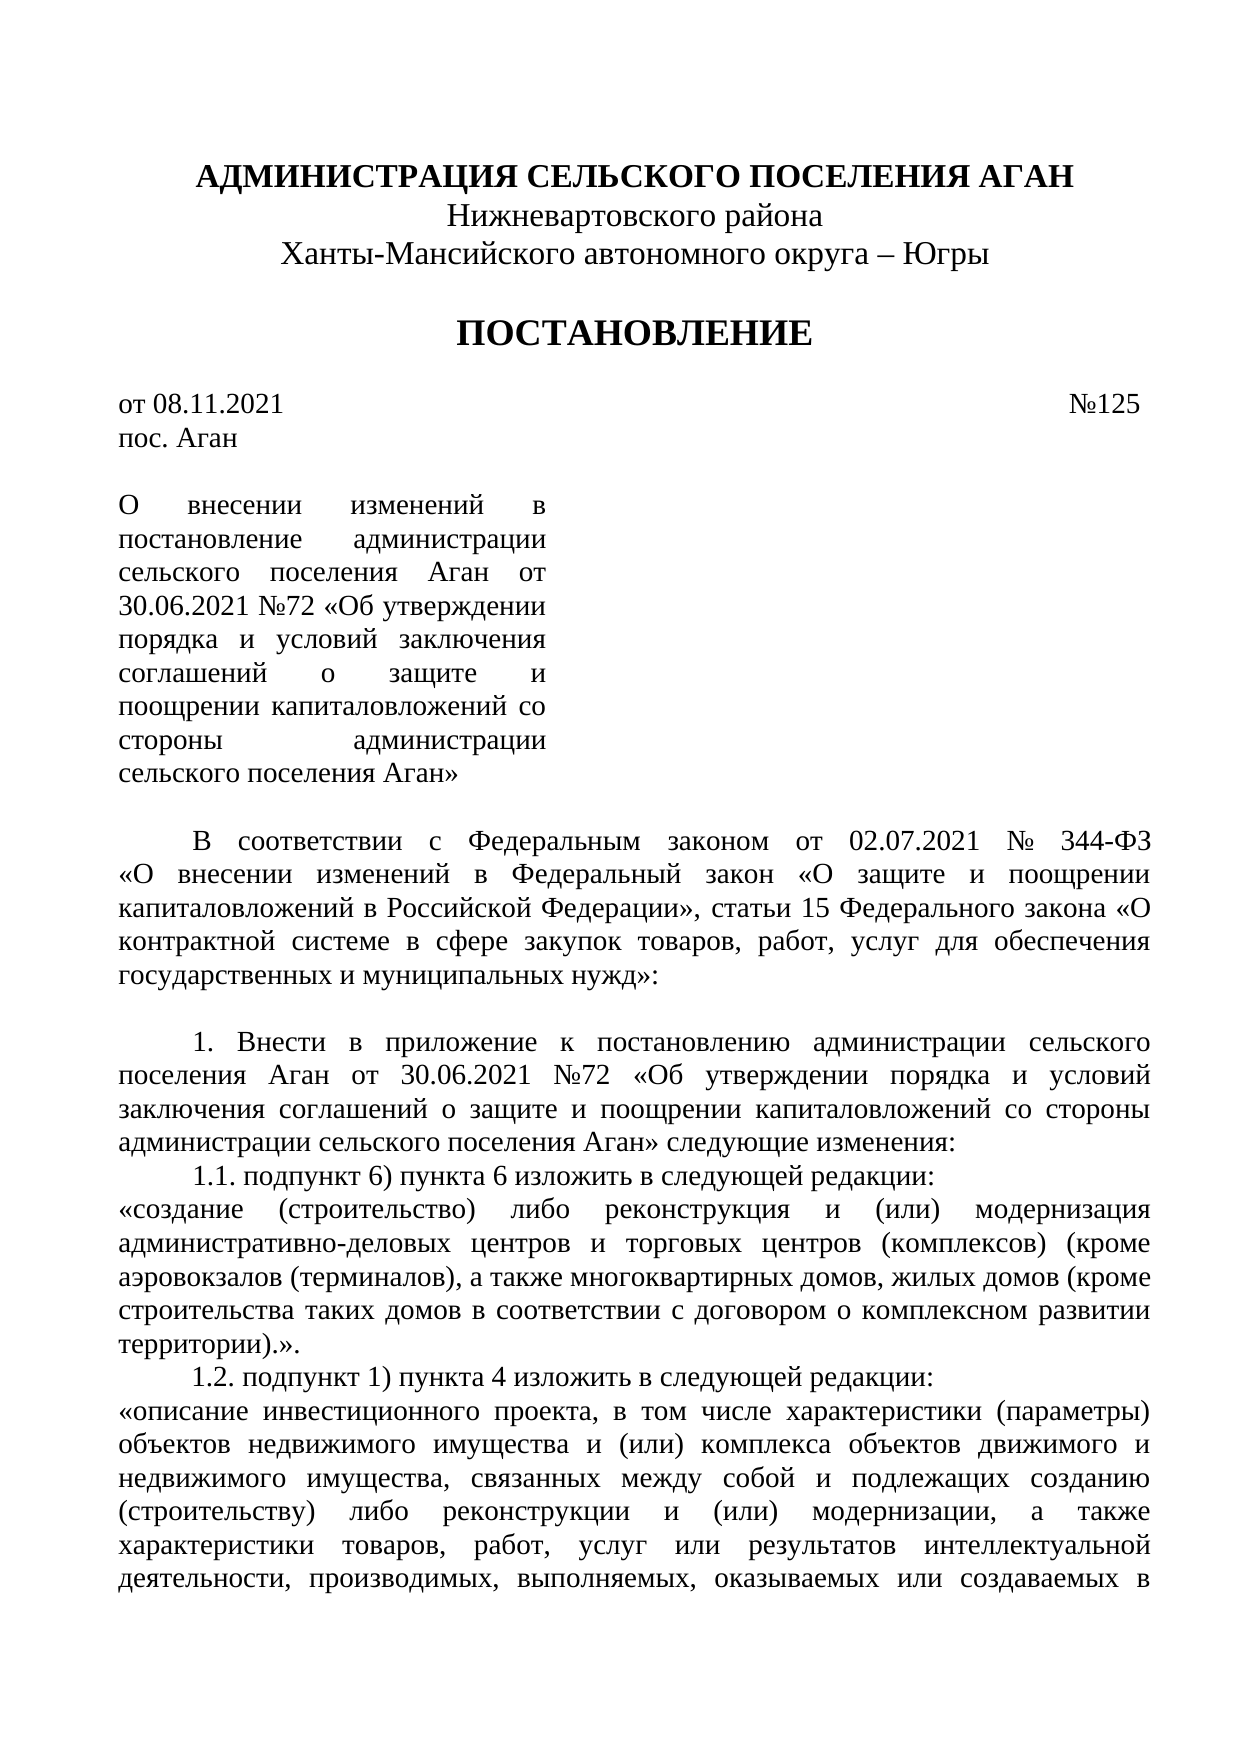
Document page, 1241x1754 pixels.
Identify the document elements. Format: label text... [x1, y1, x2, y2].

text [118, 1393, 1152, 1594]
text АДМИНИСТРАЦИЯ СЕЛЬСКОГО ПОСЕЛЕНИЯ АГАН [118, 157, 1152, 195]
text О внесении изменений в постановление администрации сельского поселения Аган от 30.06.2021 №72 «Об утверждении порядка и условий заключения соглашений о защите и поощрении капиталовложений со стороны администрации сельского поселения Аган» [118, 487, 546, 789]
text Нижневартовского района [118, 195, 1152, 233]
text 1.2. подпункт 1) пункта 4 изложить в следующей редакции: [118, 1359, 1152, 1393]
text 1. Внести в приложение к постановлению администрации сельского поселения Аган от 30.06.2021 №72 «Об утверждении порядка и условий заключения соглашений о защите и поощрении капиталовложений со стороны администрации сельского поселения Аган» следующие изменения: [118, 1024, 1152, 1158]
text «создание (строительство) либо реконструкция и (или) модернизация административно-деловых центров и торговых центров (комплексов) (кроме аэровокзалов (терминалов), а также многоквартирных домов, жилых домов (кроме строительства таких домов в соответствии с договором о комплексном развитии территории).». [118, 1192, 1152, 1359]
text ПОСТАНОВЛЕНИЕ [118, 310, 1152, 353]
text от 08.11.2021 №125 [118, 387, 1152, 420]
text Ханты-Мансийского автономного округа – Югры [118, 233, 1152, 272]
text 1.1. подпункт 6) пункта 6 изложить в следующей редакции: [118, 1158, 1152, 1192]
text В соответствии с Федеральным законом от 02.07.2021 № 344-ФЗ «О внесении изменений в Федеральный закон «О защите и поощрении капиталовложений в Российской Федерации», статьи 15 Федерального закона «О контрактной системе в сфере закупок товаров, работ, услуг для обеспечения государственных и муниципальных нужд»: [118, 823, 1152, 990]
text пос. Аган [118, 420, 1152, 454]
